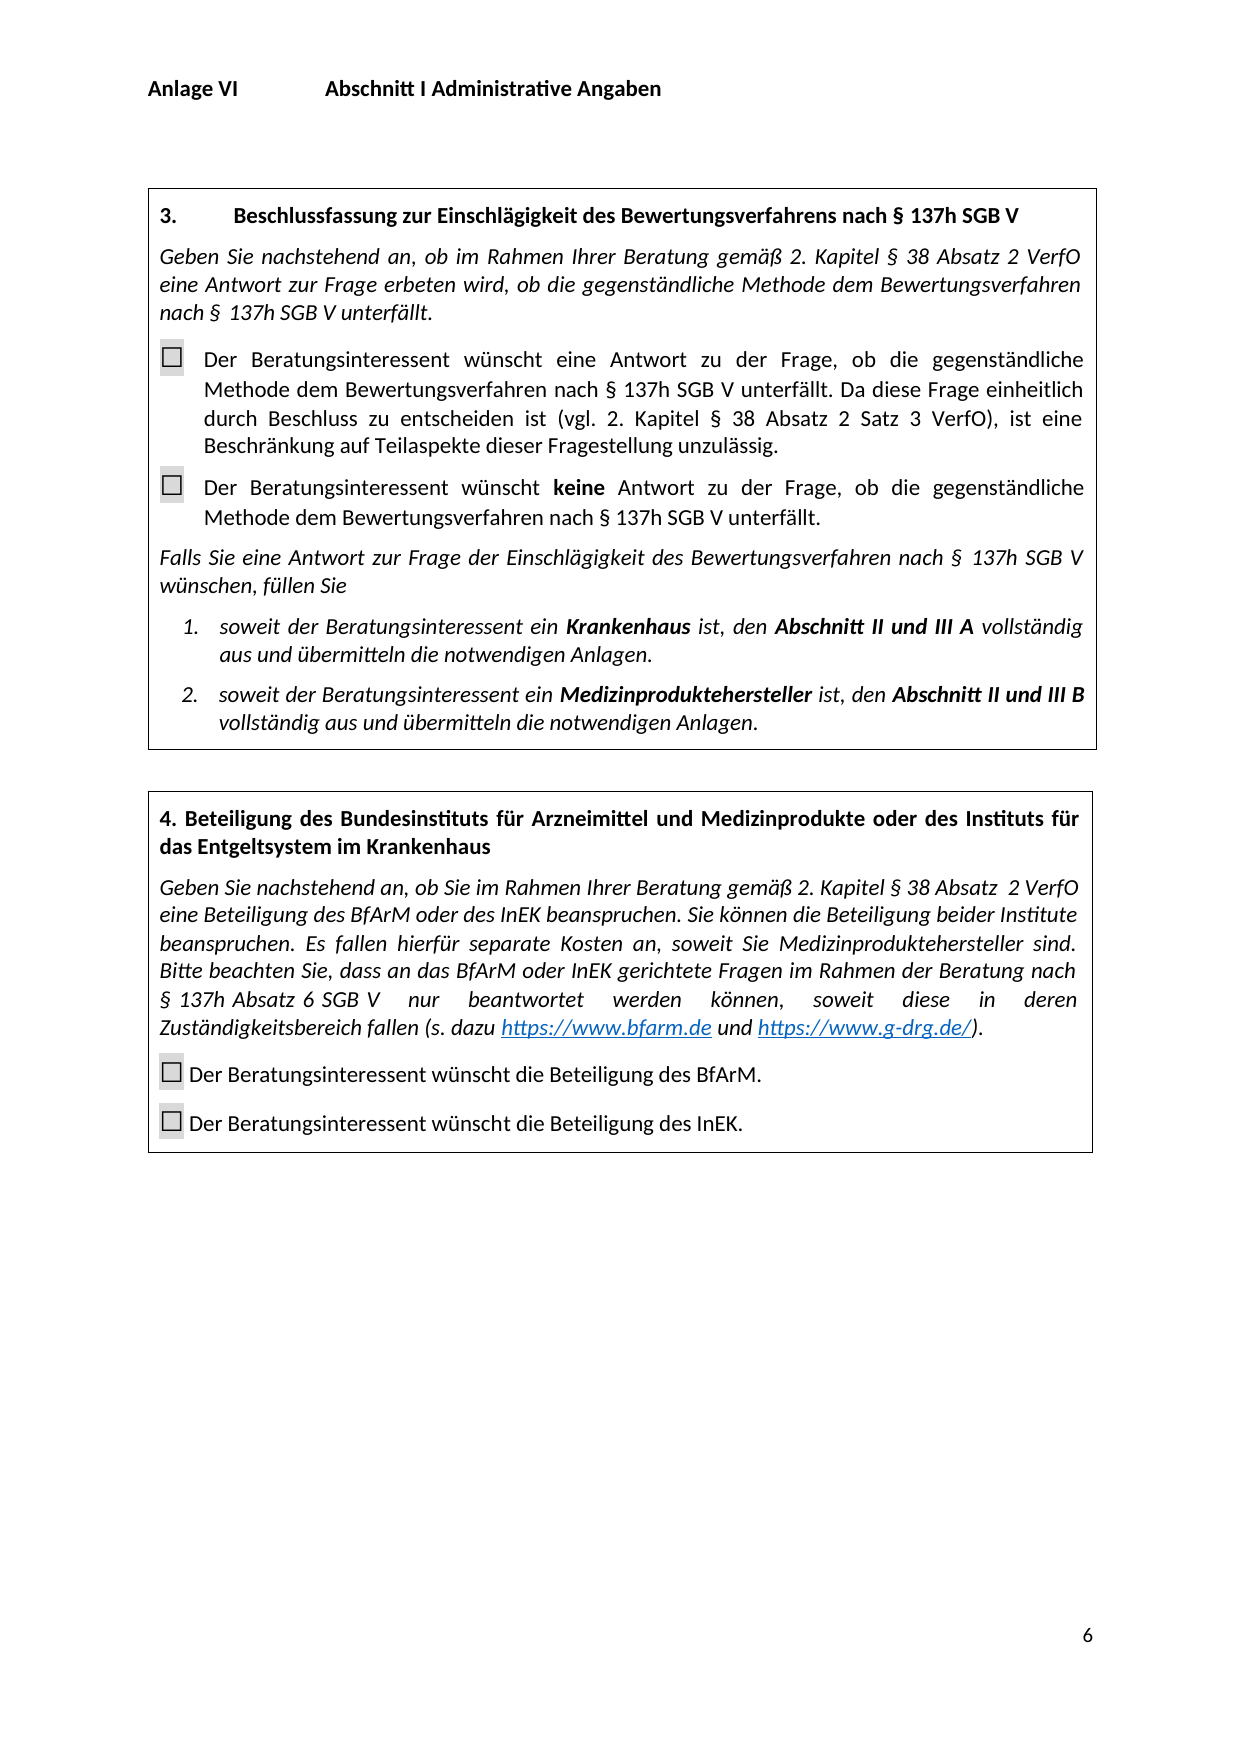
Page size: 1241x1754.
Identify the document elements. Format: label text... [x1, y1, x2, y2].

table_header 4. Beteiligung des Bundesinstituts für Arzneimittel und Medizinprodukte oder des Instituts für das Entgeltsystem im Krankenhaus Geben Sie nachstehend an, ob Sie im Rahmen Ihrer Beratung gemäß 2. Kapitel § 38 Absatz 2 VerfO eine Beteiligung des BfArM oder des InEK beanspruchen. Sie können die Beteiligung beider Institute beanspruchen. Es fallen hierfür separate Kosten an, soweit Sie Medizinproduktehersteller sind. Bitte beachten Sie, dass an das BfArM oder InEK gerichtete Fragen im Rahmen der Beratung nach § 137h Absatz 6 SGB V nur beantwortet werden können, soweit diese in deren Zuständigkeitsbereich fallen (s. dazu https://www.bfarm.de und https://www.g-drg.de/). Der Beratungsinteressent wünscht die Beteiligung des BfArM. Der Beratungsinteressent wünscht die Beteiligung des InEK. [149, 792, 1092, 1152]
table_header 3. Beschlussfassung zur Einschlägigkeit des Bewertungsverfahrens nach § 137h SGB V Geben Sie nachstehend an, ob im Rahmen Ihrer Beratung gemäß 2. Kapitel § 38 Absatz 2 VerfO eine Antwort zur Frage erbeten wird, ob die gegenständliche Methode dem Bewertungsverfahren nach § 137h SGB V unterfällt. Der Beratungsinteressent wünscht eine Antwort zu der Frage, ob die gegenständliche Methode dem Bewertungsverfahren nach § 137h SGB V unterfällt. Da diese Frage einheitlich durch Beschluss zu entscheiden ist (vgl. 2. Kapitel § 38 Absatz 2 Satz 3 VerfO), ist eine Beschränkung auf Teilaspekte dieser Fragestellung unzulässig. Der Beratungsinteressent wünscht keine Antwort zu der Frage, ob die gegenständliche Methode dem Bewertungsverfahren nach § 137h SGB V unterfällt. Falls Sie eine Antwort zur Frage der Einschlägigkeit des Bewertungsverfahren nach § 137h SGB V wünschen, füllen Sie soweit der Beratungsinteressent ein Krankenhaus ist, den Abschnitt II und III A vollständig aus und übermitteln die notwendigen Anlagen. soweit der Beratungsinteressent ein Medizinproduktehersteller ist, den Abschnitt II und III B vollständig aus und übermitteln die notwendigen Anlagen. [149, 189, 1096, 749]
